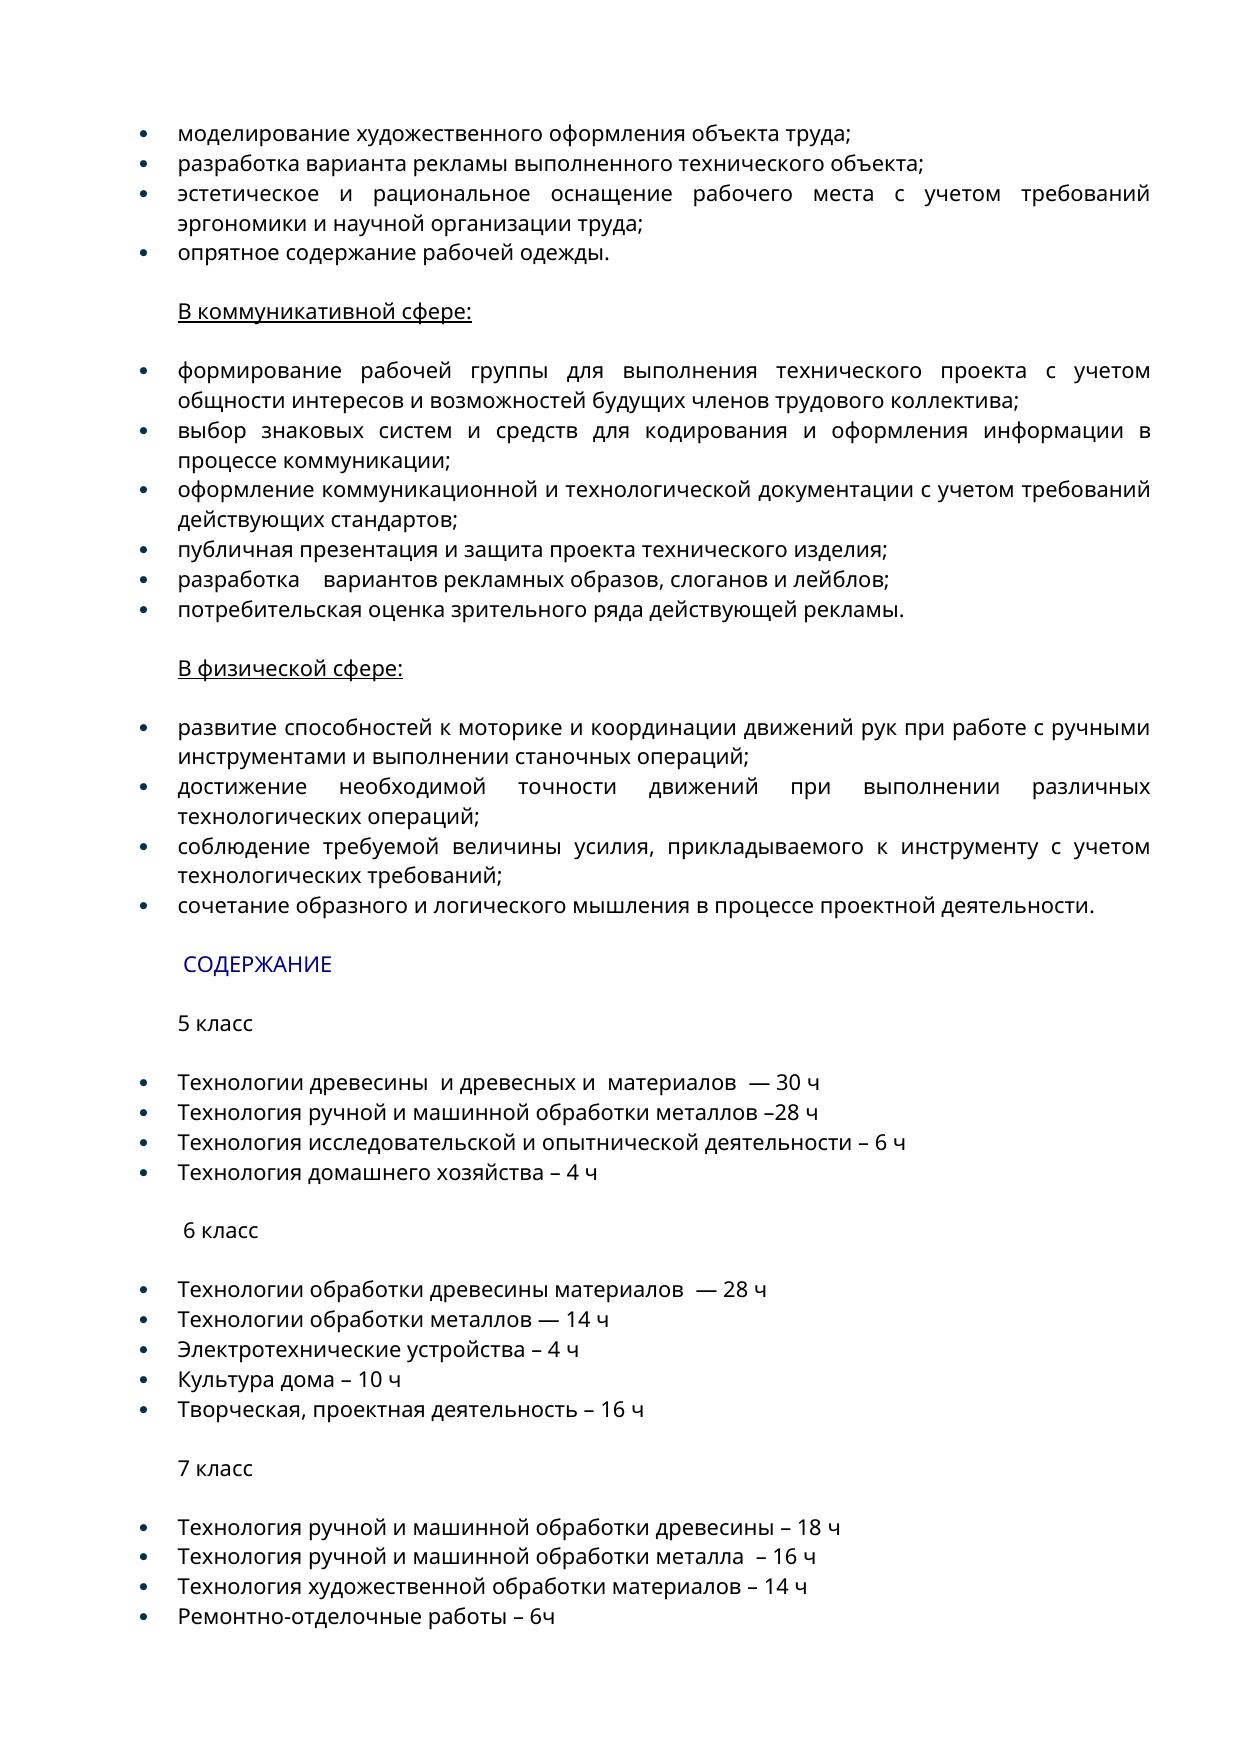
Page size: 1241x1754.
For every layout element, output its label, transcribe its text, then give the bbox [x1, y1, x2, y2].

list оформление коммуникационной и технологической документации с учетом требований действующих стандартов; [140, 474, 1152, 534]
list Технология исследовательской и опытнической деятельности – 6 ч [140, 1127, 1152, 1156]
list эстетическое и рациональное оснащение рабочего места с учетом требований эргономики и научной организации труда; [140, 178, 1152, 237]
list Технология художественной обработки материалов – 14 ч [140, 1571, 1152, 1601]
list Технология домашнего хозяйства – 4 ч [140, 1156, 1152, 1186]
list моделирование художественного оформления объекта труда; [140, 118, 1152, 148]
list опрятное содержание рабочей одежды. [140, 237, 1152, 267]
text 7 класс [177, 1452, 1152, 1482]
list разработка варианта рекламы выполненного технического объекта; [140, 148, 1152, 178]
list Ремонтно-отделочные работы – 6ч [140, 1601, 1152, 1631]
list Творческая, проектная деятельность – 16 ч [140, 1393, 1152, 1423]
list Электротехнические устройства – 4 ч [140, 1334, 1152, 1364]
list Технологии древесины и древесных и материалов — 30 ч [140, 1067, 1152, 1097]
list Культура дома – 10 ч [140, 1364, 1152, 1393]
list потребительская оценка зрительного ряда действующей рекламы. [140, 593, 1152, 623]
list Технологии обработки металлов — 14 ч [140, 1304, 1152, 1334]
list Технология ручной и машинной обработки древесины – 18 ч [140, 1511, 1152, 1541]
list достижение необходимой точности движений при выполнении различных технологических операций; [140, 771, 1152, 831]
list разработка вариантов рекламных образов, слоганов и лейблов; [140, 564, 1152, 593]
list Технология ручной и машинной обработки металлов –28 ч [140, 1097, 1152, 1127]
list Технология ручной и машинной обработки металла – 16 ч [140, 1541, 1152, 1571]
text 5 класс [177, 1008, 1152, 1038]
list выбор знаковых систем и средств для кодирования и оформления информации в процессе коммуникации; [140, 415, 1152, 474]
text 6 класс [177, 1215, 1152, 1245]
list развитие способностей к моторике и координации движений рук при работе с ручными инструментами и выполнении станочных операций; [140, 711, 1152, 771]
text В коммуникативной сфере: [177, 296, 1152, 326]
list Технологии обработки древесины материалов — 28 ч [140, 1274, 1152, 1304]
list формирование рабочей группы для выполнения технического проекта с учетом общности интересов и возможностей будущих членов трудового коллектива; [140, 355, 1152, 415]
list соблюдение требуемой величины усилия, прикладываемого к инструменту с учетом технологических требований; [140, 831, 1152, 890]
text В физической сфере: [177, 652, 1152, 682]
list сочетание образного и логического мышления в процессе проектной деятельности. [140, 890, 1152, 920]
text СОДЕРЖАНИЕ [177, 949, 1152, 979]
list публичная презентация и защита проекта технического изделия; [140, 534, 1152, 564]
